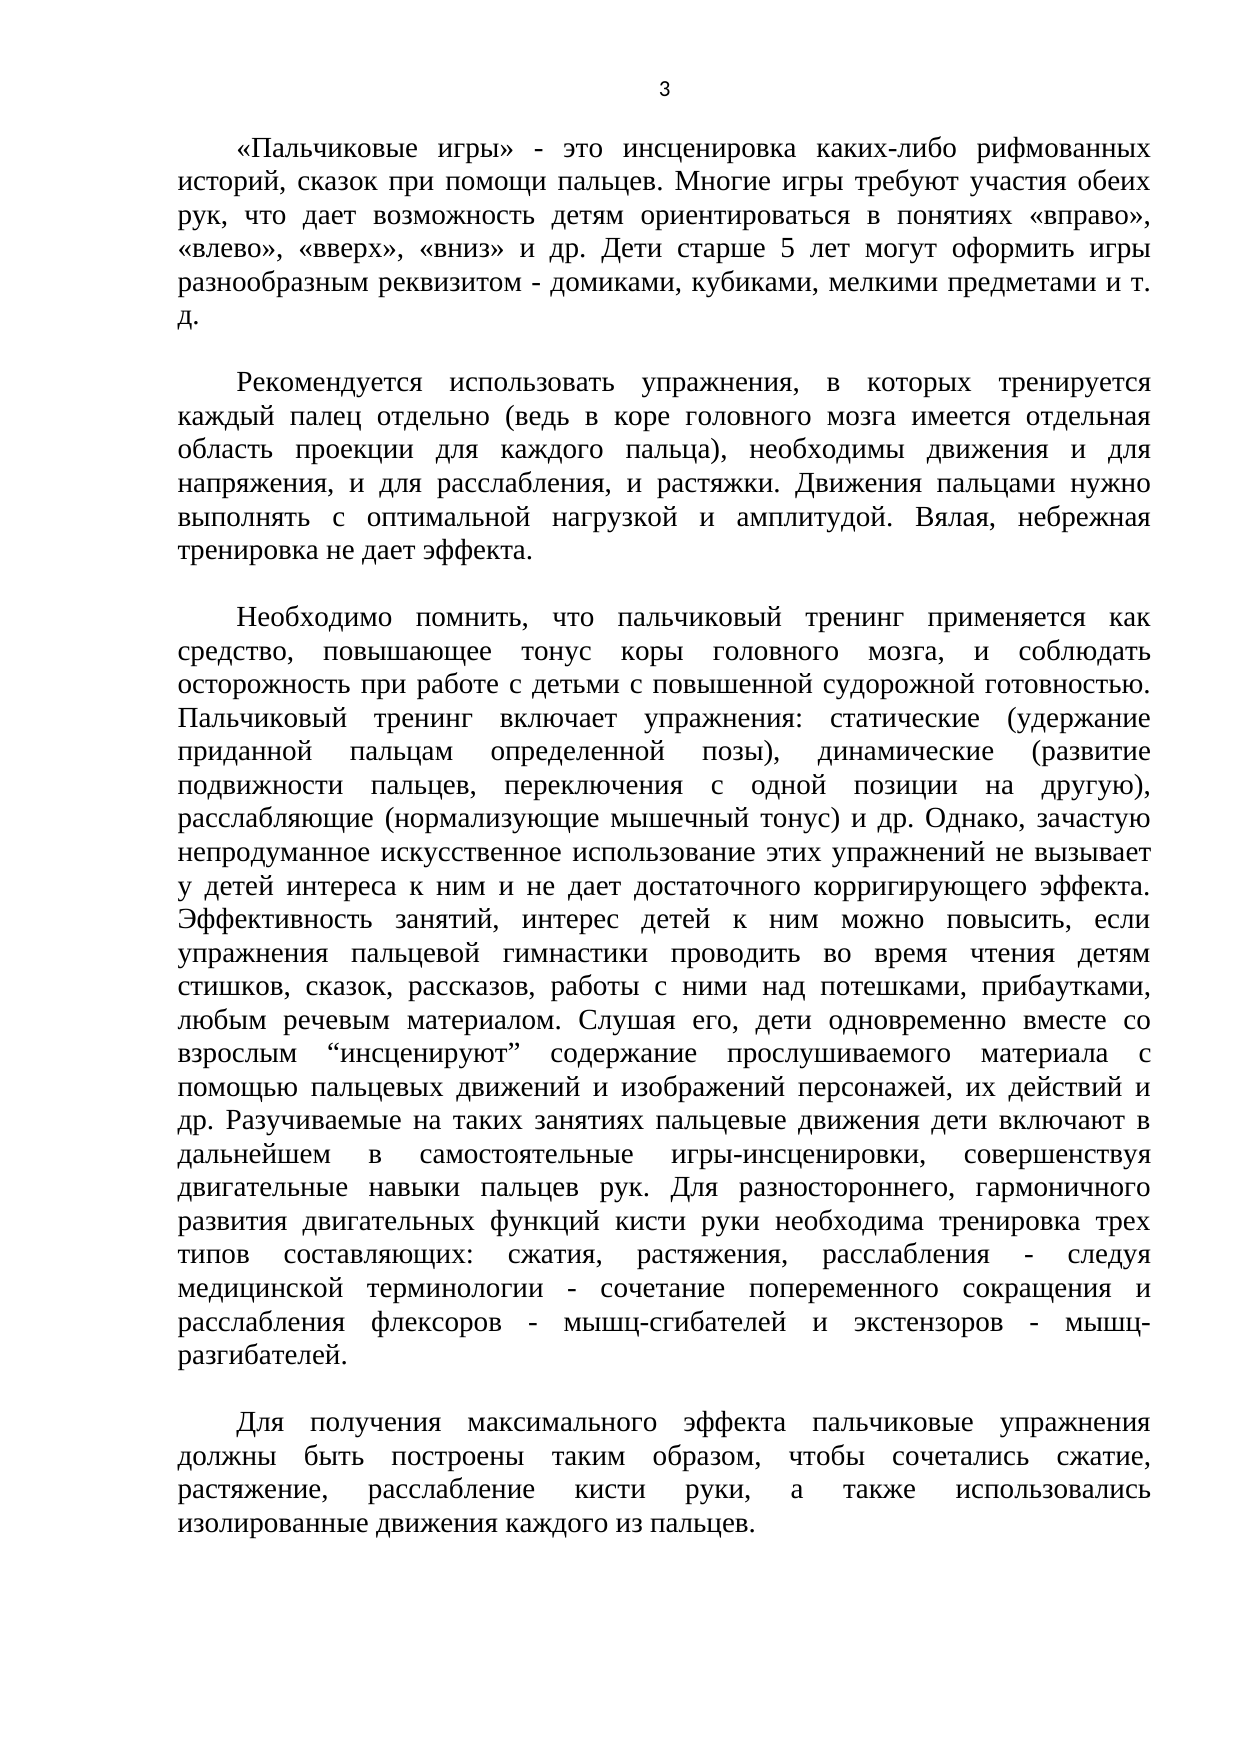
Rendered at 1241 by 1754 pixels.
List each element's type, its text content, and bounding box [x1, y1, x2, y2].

text Необходимо помнить, что пальчиковый тренинг применяется как средство, повышающее тонус коры головного мозга, и соблюдать осторожность при работе с детьми с повышенной судорожной готовностью. Пальчиковый тренинг включает упражнения: статические (удержание приданной пальцам определенной позы), динамические (развитие подвижности пальцев, переключения с одной позиции на другую), расслабляющие (нормализующие мышечный тонус) и др. Однако, зачастую непродуманное искусственное использование этих упражнений не вызывает у детей интереса к ним и не дает достаточного корригирующего эффекта. Эффективность занятий, интерес детей к ним можно повысить, если упражнения пальцевой гимнастики проводить во время чтения детям стишков, сказок, рассказов, работы с ними над потешками, прибаутками, любым речевым материалом. Слушая его, дети одновременно вместе со взрослым “инсценируют” содержание прослушиваемого материала с помощью пальцевых движений и изображений персонажей, их действий и др. Разучиваемые на таких занятиях пальцевые движения дети включают в дальнейшем в самостоятельные игры-инсценировки, совершенствуя двигательные навыки пальцев рук. Для разностороннего, гармоничного развития двигательных функций кисти руки необходима тренировка трех типов составляющих: сжатия, растяжения, расслабления - следуя медицинской терминологии - сочетание попеременного сокращения и расслабления флексоров - мышц-сгибателей и экстензоров - мышц-разгибателей. [177, 599, 1152, 1371]
text Для получения максимального эффекта пальчиковые упражнения должны быть построены таким образом, чтобы сочетались сжатие, растяжение, расслабление кисти руки, а также использовались изолированные движения каждого из пальцев. [177, 1404, 1152, 1538]
text «Пальчиковые игры» - это инсценировка каких-либо рифмованных историй, сказок при помощи пальцев. Многие игры требуют участия обеих рук, что дает возможность детям ориентироваться в понятиях «вправо», «влево», «вверх», «вниз» и др. Дети старше 5 лет могут оформить игры разнообразным реквизитом - домиками, кубиками, мелкими предметами и т. д. [177, 130, 1152, 331]
text Рекомендуется использовать упражнения, в которых тренируется каждый палец отдельно (ведь в коре головного мозга имеется отдельная область проекции для каждого пальца), необходимы движения и для напряжения, и для расслабления, и растяжки. Движения пальцами нужно выполнять с оптимальной нагрузкой и амплитудой. Вялая, небрежная тренировка не дает эффекта. [177, 364, 1152, 566]
